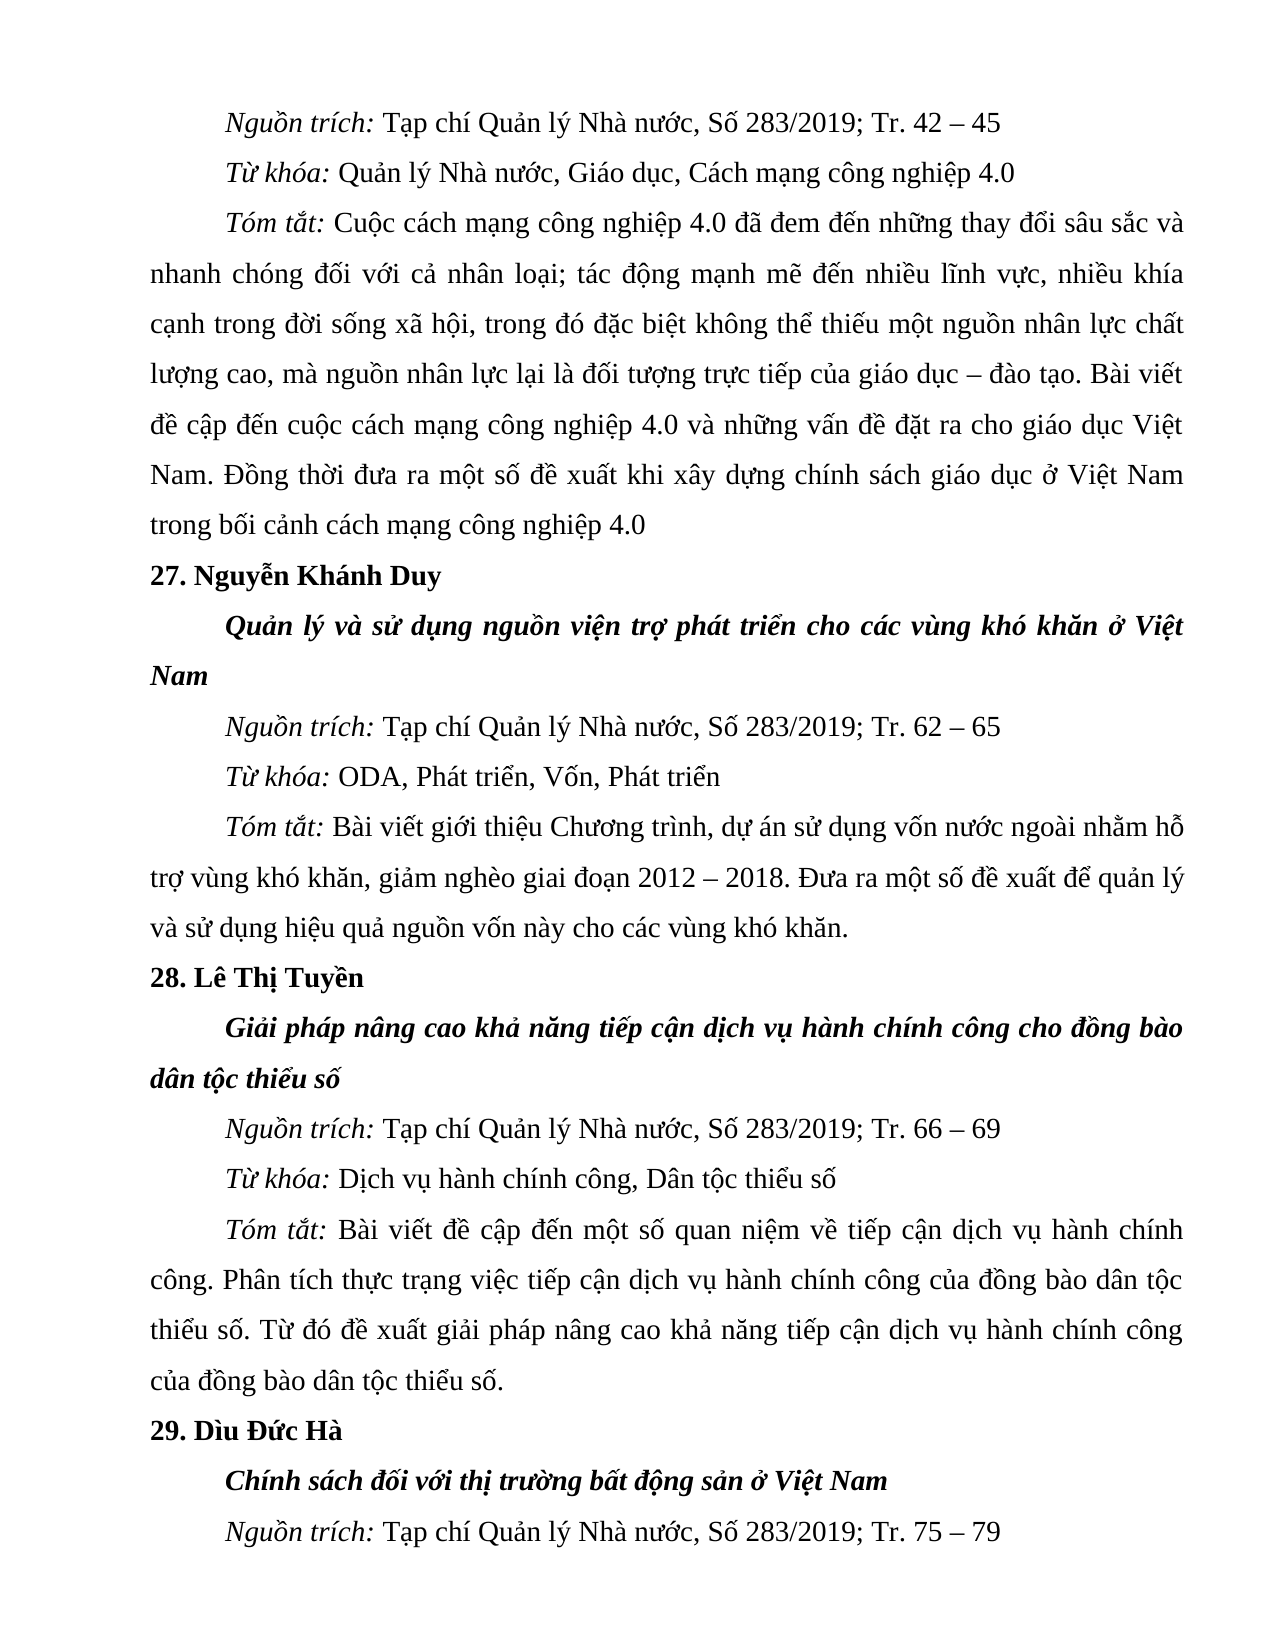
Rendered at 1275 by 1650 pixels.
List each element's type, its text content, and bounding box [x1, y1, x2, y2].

text Từ khóa: Quản lý Nhà nước, Giáo dục, Cách mạng công nghiệp 4.0 [150, 155, 1185, 189]
text Nguồn trích: Tạp chí Quản lý Nhà nước, Số 283/2019; Tr. 42 – 45 [150, 105, 1185, 138]
text 29. Dìu Đức Hà [150, 1413, 1185, 1447]
text Quản lý và sử dụng nguồn viện trợ phát triển cho các vùng khó khăn ở Việt Nam [150, 608, 1185, 692]
text Nguồn trích: Tạp chí Quản lý Nhà nước, Số 283/2019; Tr. 75 – 79 [150, 1514, 1185, 1547]
text Tóm tắt: Bài viết đề cập đến một số quan niệm về tiếp cận dịch vụ hành chính công. Phân tích thực trạng việc tiếp cận dịch vụ hành chính công của đồng bào dân tộc thiểu số. Từ đó đề xuất giải pháp nâng cao khả năng tiếp cận dịch vụ hành chính công của đồng bào dân tộc thiểu số. [150, 1212, 1185, 1396]
text Nguồn trích: Tạp chí Quản lý Nhà nước, Số 283/2019; Tr. 66 – 69 [150, 1111, 1185, 1145]
text Từ khóa: ODA, Phát triển, Vốn, Phát triển [150, 759, 1185, 793]
text Chính sách đối với thị trường bất động sản ở Việt Nam [150, 1463, 1185, 1497]
text 28. Lê Thị Tuyền [150, 960, 1185, 994]
text Giải pháp nâng cao khả năng tiếp cận dịch vụ hành chính công cho đồng bào dân tộc thiểu số [150, 1011, 1185, 1094]
text Tóm tắt: Cuộc cách mạng công nghiệp 4.0 đã đem đến những thay đổi sâu sắc và nhanh chóng đối với cả nhân loại; tác động mạnh mẽ đến nhiều lĩnh vực, nhiều khía cạnh trong đời sống xã hội, trong đó đặc biệt không thể thiếu một nguồn nhân lực chất lượng cao, mà nguồn nhân lực lại là đối tượng trực tiếp của giáo dục – đào tạo. Bài viết đề cập đến cuộc cách mạng công nghiệp 4.0 và những vấn đề đặt ra cho giáo dục Việt Nam. Đồng thời đưa ra một số đề xuất khi xây dựng chính sách giáo dục ở Việt Nam trong bối cảnh cách mạng công nghiệp 4.0 [150, 206, 1185, 541]
text Từ khóa: Dịch vụ hành chính công, Dân tộc thiểu số [150, 1162, 1185, 1195]
text 27. Nguyễn Khánh Duy [150, 558, 1185, 591]
text Tóm tắt: Bài viết giới thiệu Chương trình, dự án sử dụng vốn nước ngoài nhằm hỗ trợ vùng khó khăn, giảm nghèo giai đoạn 2012 – 2018. Đưa ra một số đề xuất để quản lý và sử dụng hiệu quả nguồn vốn này cho các vùng khó khăn. [150, 809, 1185, 943]
text Nguồn trích: Tạp chí Quản lý Nhà nước, Số 283/2019; Tr. 62 – 65 [150, 709, 1185, 742]
